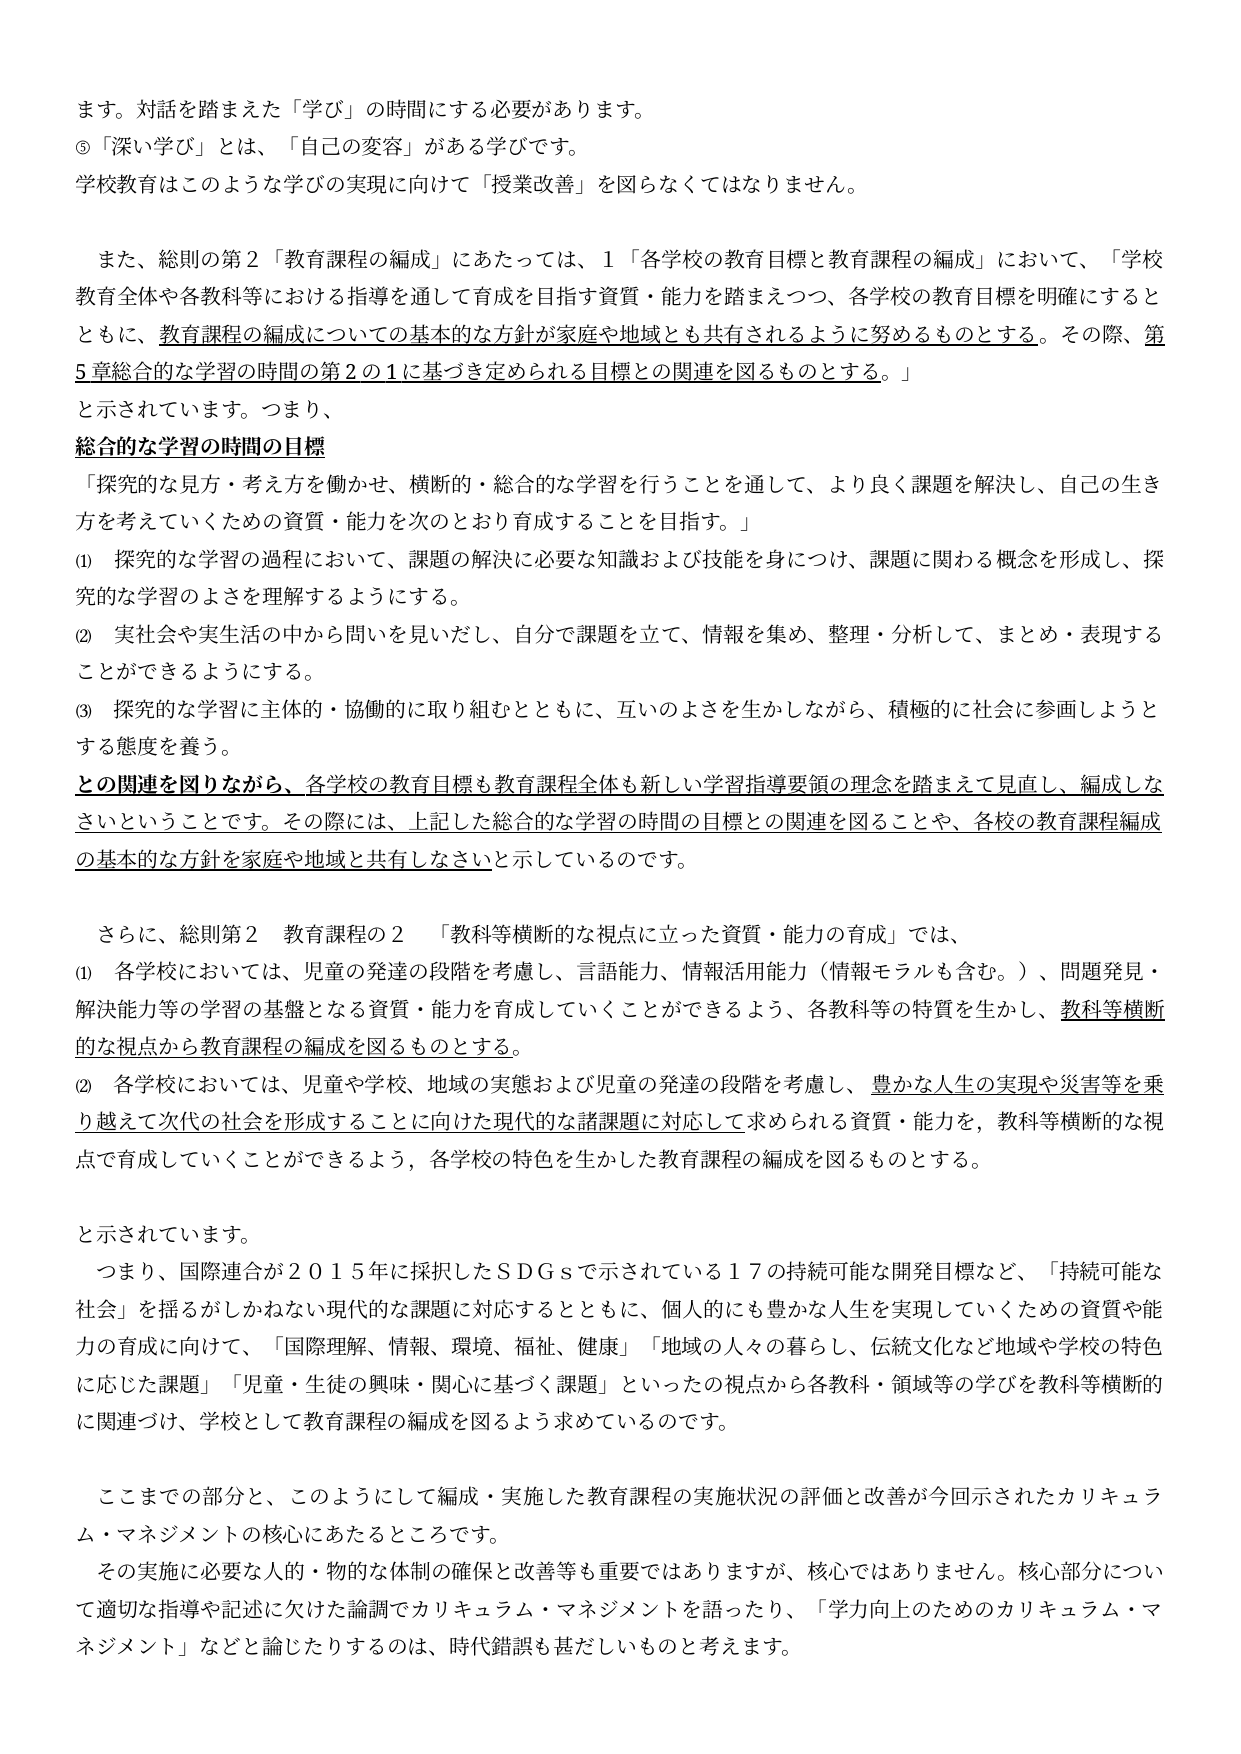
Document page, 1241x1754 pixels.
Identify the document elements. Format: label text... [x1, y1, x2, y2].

text ⑴ 探究的な学習の過程において、課題の解決に必要な知識および技能を身につけ、課題に関わる概念を形成し、探究的な学習のよさを理解するようにする。 [75, 539, 1165, 614]
text 総合的な学習の時間の目標 [75, 427, 1165, 464]
text ⑤「深い学び」とは、「自己の変容」がある学びです。 [75, 127, 1165, 164]
text ⑵ 実社会や実生活の中から問いを見いだし、自分で課題を立て、情報を集め、整理・分析して、まとめ・表現することができるようにする。 [75, 614, 1165, 689]
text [75, 89, 1165, 127]
text さらに、総則第２ 教育課程の２ 「教科等横断的な視点に立った資質・能力の育成」では、 [75, 914, 1165, 952]
text その実施に必要な人的・物的な体制の確保と改善等も重要ではありますが、核心ではありません。核心部分について適切な指導や記述に欠けた論調でカリキュラム・マネジメントを語ったり、「学力向上のためのカリキュラム・マネジメント」などと論じたりするのは、時代錯誤も甚だしいものと考えます。 [75, 1552, 1165, 1664]
text と示されています。 [75, 1214, 1165, 1252]
text ⑴ 各学校においては、児童の発達の段階を考慮し、言語能力、情報活用能力（情報モラルも含む。）、問題発見・解決能力等の学習の基盤となる資質・能力を育成していくことができるよう、各教科等の特質を生かし、教科等横断的な視点から教育課程の編成を図るものとする。 [75, 952, 1165, 1064]
text 「探究的な見方・考え方を働かせ、横断的・総合的な学習を行うことを通して、より良く課題を解決し、自己の生き方を考えていくための資質・能力を次のとおり育成することを目指す。」 [75, 464, 1165, 539]
text と示されています。つまり、 [75, 389, 1165, 427]
text 学校教育はこのような学びの実現に向けて「授業改善」を図らなくてはなりません。 [75, 164, 1165, 202]
text また、総則の第２「教育課程の編成」にあたっては、１「各学校の教育目標と教育課程の編成」において、「学校教育全体や各教科等における指導を通して育成を目指す資質・能力を踏まえつつ、各学校の教育目標を明確にするとともに、教育課程の編成についての基本的な方針が家庭や地域とも共有されるように努めるものとする。その際、第5章総合的な学習の時間の第2の1に基づき定められる目標との関連を図るものとする。」 [75, 239, 1165, 389]
text との関連を図りながら、各学校の教育目標も教育課程全体も新しい学習指導要領の理念を踏まえて見直し、編成しなさいということです。その際には、上記した総合的な学習の時間の目標との関連を図ることや、各校の教育課程編成の基本的な方針を家庭や地域と共有しなさいと示しているのです。 [75, 764, 1165, 877]
text つまり、国際連合が２０１５年に採択したＳＤＧｓで示されている１７の持続可能な開発目標など、「持続可能な社会」を揺るがしかねない現代的な課題に対応するとともに、個人的にも豊かな人生を実現していくための資質や能力の育成に向けて、「国際理解、情報、環境、福祉、健康」「地域の人々の暮らし、伝統文化など地域や学校の特色に応じた課題」「児童・生徒の興味・関心に基づく課題」といったの視点から各教科・領域等の学びを教科等横断的に関連づけ、学校として教育課程の編成を図るよう求めているのです。 [75, 1252, 1165, 1439]
text ここまでの部分と、このようにして編成・実施した教育課程の実施状況の評価と改善が今回示されたカリキュラム・マネジメントの核心にあたるところです。 [75, 1477, 1165, 1552]
text ⑶ 探究的な学習に主体的・協働的に取り組むとともに、互いのよさを生かしながら、積極的に社会に参画しようとする態度を養う。 [75, 689, 1165, 764]
text ⑵ 各学校においては、児童や学校、地域の実態および児童の発達の段階を考慮し、豊かな人生の実現や災害等を乗り越えて次代の社会を形成することに向けた現代的な諸課題に対応して求められる資質・能力を，教科等横断的な視点で育成していくことができるよう，各学校の特色を生かした教育課程の編成を図るものとする。 [75, 1064, 1165, 1177]
